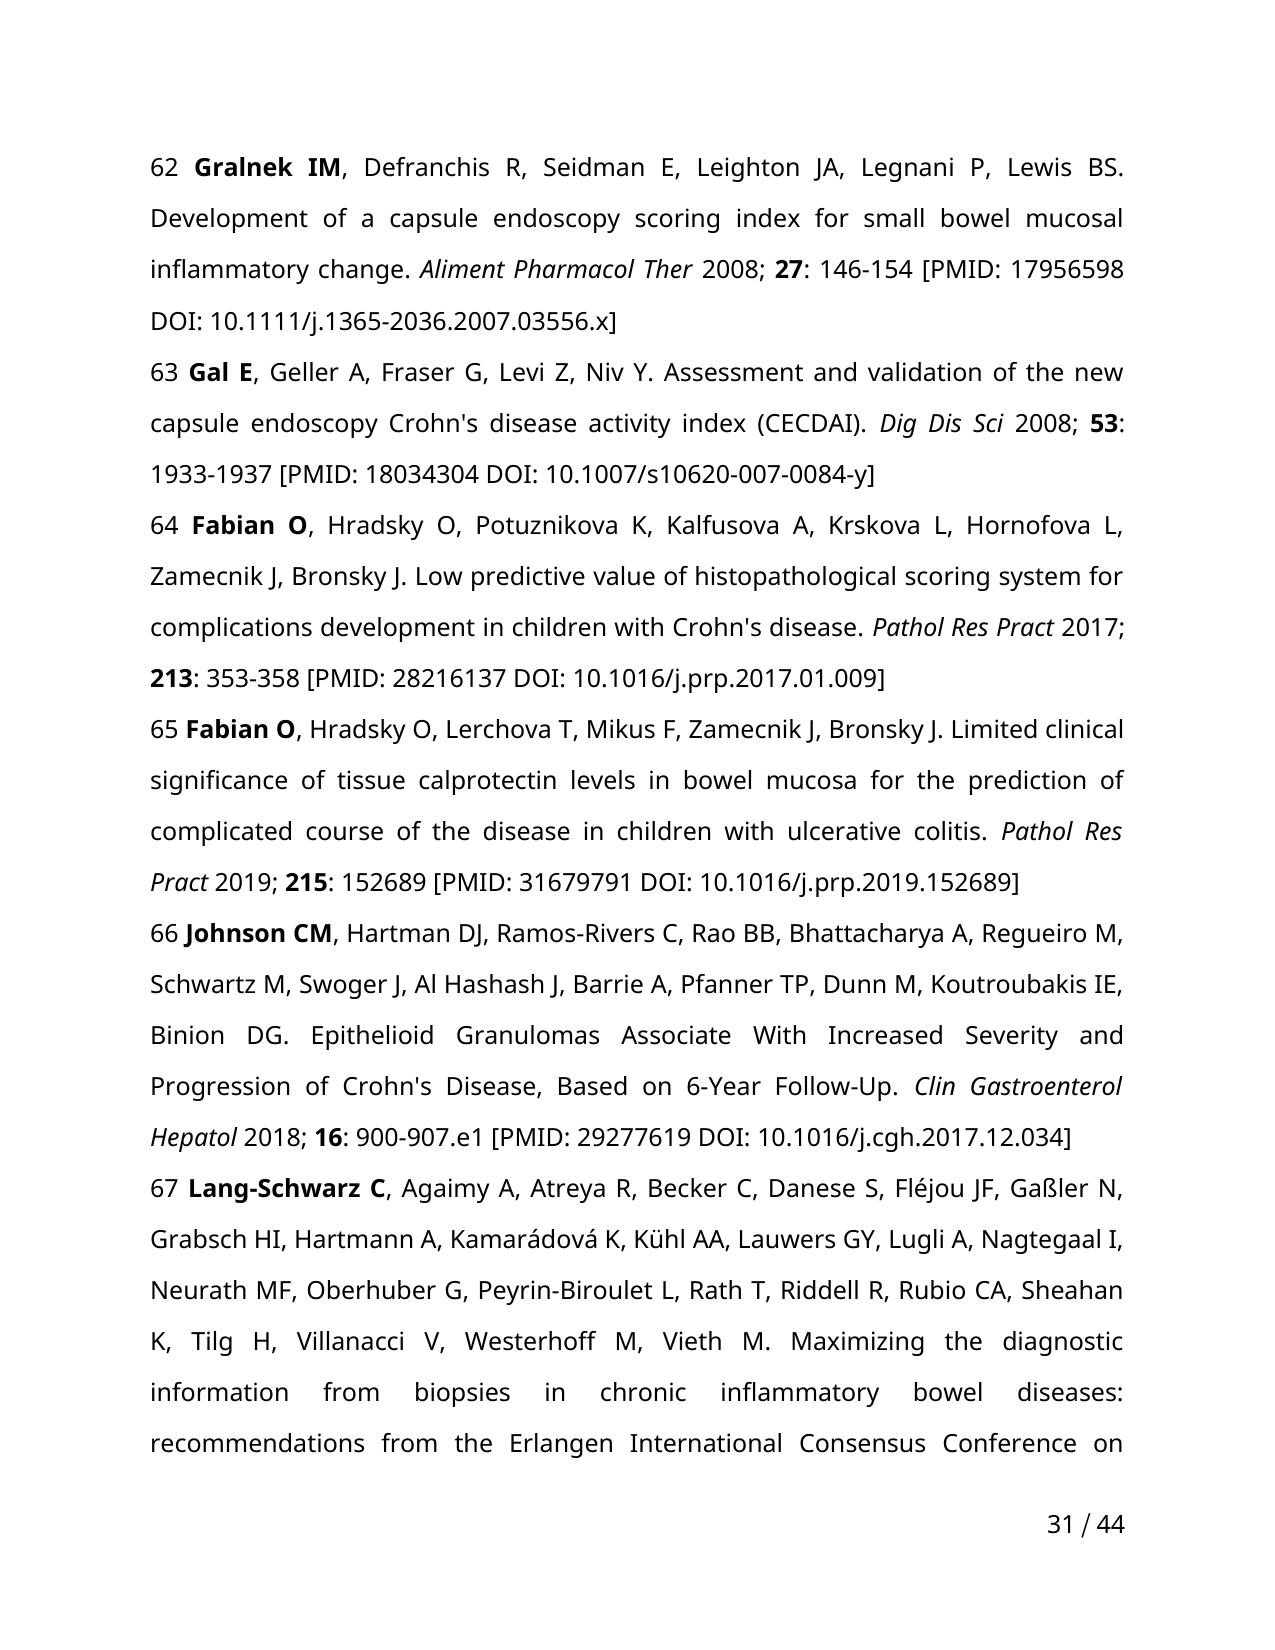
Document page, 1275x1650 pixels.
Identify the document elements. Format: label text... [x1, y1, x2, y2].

text 64 Fabian O, Hradsky O, Potuznikova K, Kalfusova A, Krskova L, Hornofova L, Zamecnik J, Bronsky J. Low predictive value of histopathological scoring system for complications development in children with Crohn's disease. Pathol Res Pract 2017; 213: 353-358 [PMID: 28216137 DOI: 10.1016/j.prp.2017.01.009] [150, 507, 1125, 694]
text 62 Gralnek IM, Defranchis R, Seidman E, Leighton JA, Legnani P, Lewis BS. Development of a capsule endoscopy scoring index for small bowel mucosal inflammatory change. Aliment Pharmacol Ther 2008; 27: 146-154 [PMID: 17956598 DOI: 10.1111/j.1365-2036.2007.03556.x] [150, 150, 1125, 337]
text 65 Fabian O, Hradsky O, Lerchova T, Mikus F, Zamecnik J, Bronsky J. Limited clinical significance of tissue calprotectin levels in bowel mucosa for the prediction of complicated course of the disease in children with ulcerative colitis. Pathol Res Pract 2019; 215: 152689 [PMID: 31679791 DOI: 10.1016/j.prp.2019.152689] [150, 711, 1125, 899]
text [150, 1171, 1125, 1460]
text 66 Johnson CM, Hartman DJ, Ramos-Rivers C, Rao BB, Bhattacharya A, Regueiro M, Schwartz M, Swoger J, Al Hashash J, Barrie A, Pfanner TP, Dunn M, Koutroubakis IE, Binion DG. Epithelioid Granulomas Associate With Increased Severity and Progression of Crohn's Disease, Based on 6-Year Follow-Up. Clin Gastroenterol Hepatol 2018; 16: 900-907.e1 [PMID: 29277619 DOI: 10.1016/j.cgh.2017.12.034] [150, 916, 1125, 1154]
text 63 Gal E, Geller A, Fraser G, Levi Z, Niv Y. Assessment and validation of the new capsule endoscopy Crohn's disease activity index (CECDAI). Dig Dis Sci 2008; 53: 1933-1937 [PMID: 18034304 DOI: 10.1007/s10620-007-0084-y] [150, 354, 1125, 490]
